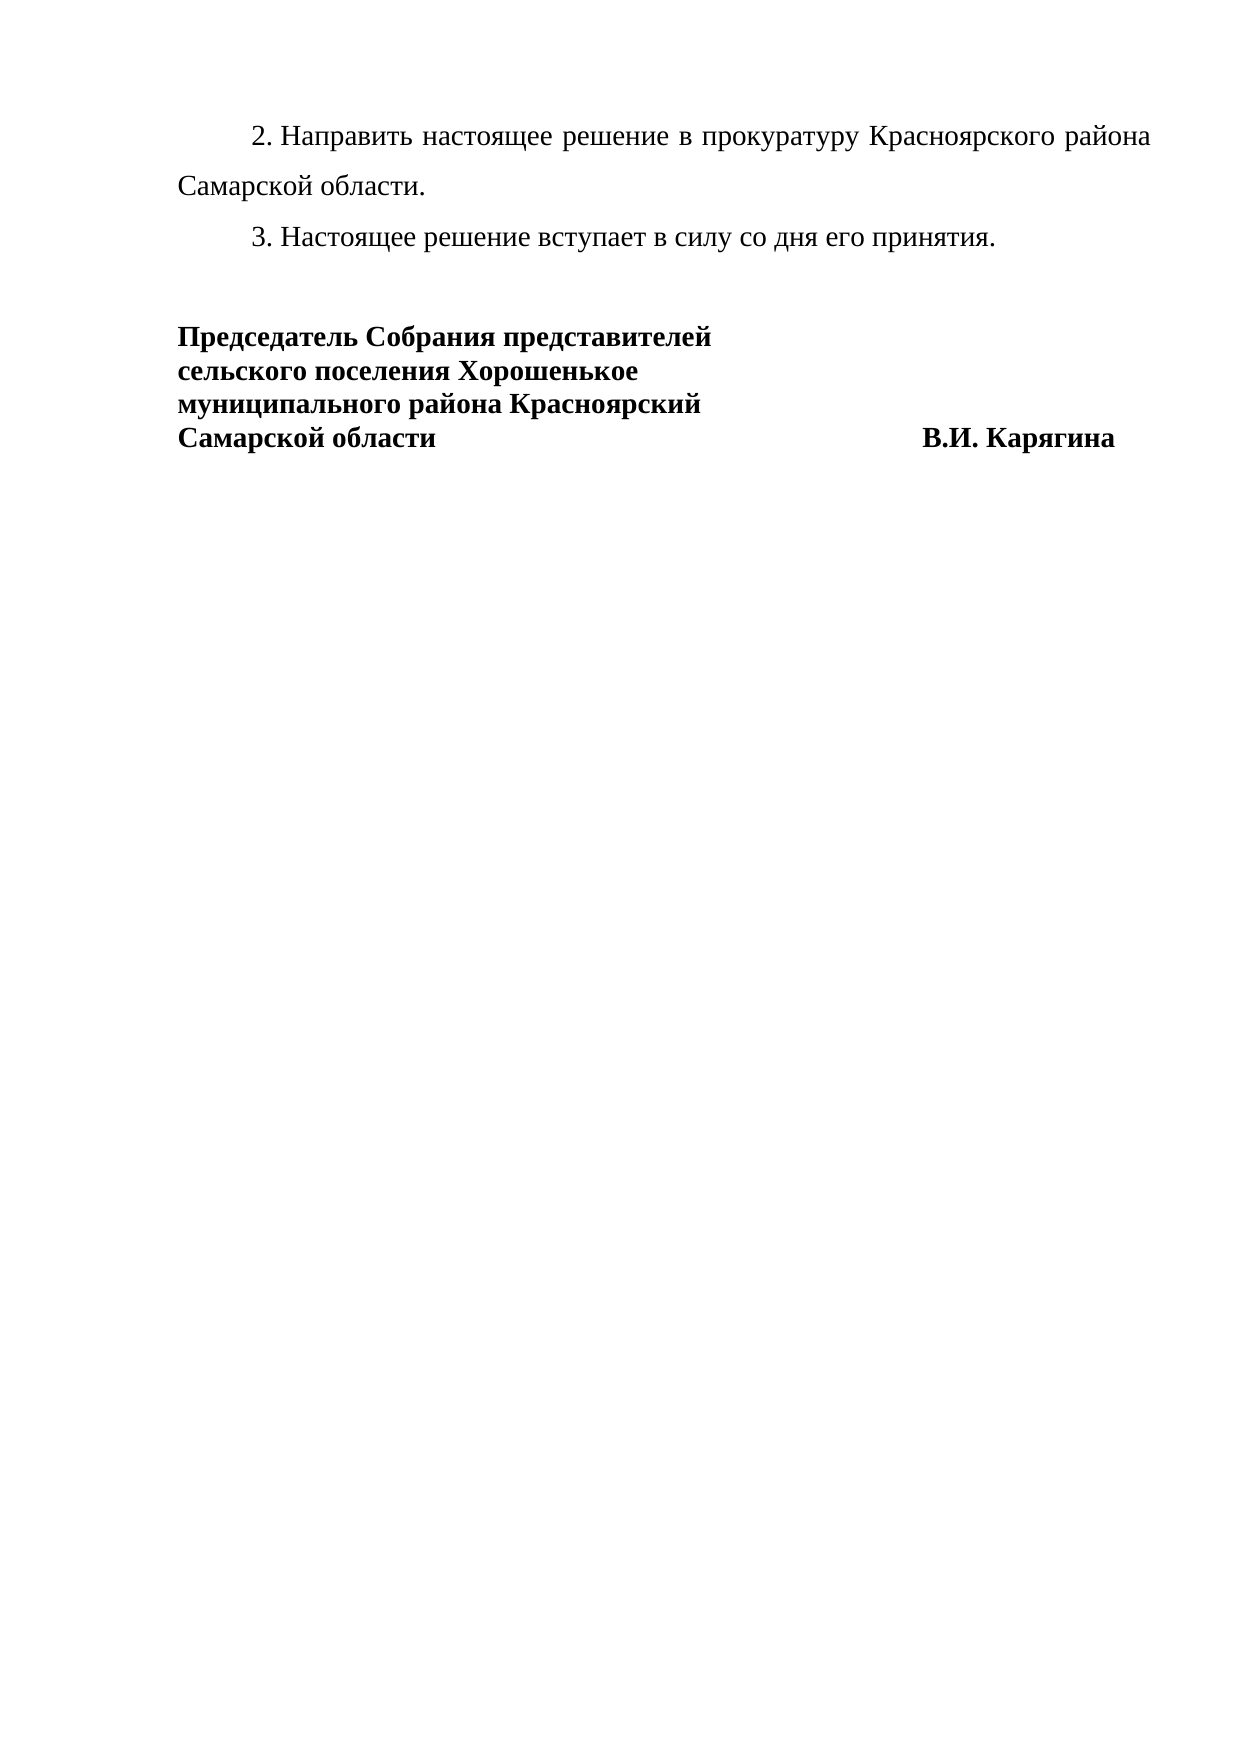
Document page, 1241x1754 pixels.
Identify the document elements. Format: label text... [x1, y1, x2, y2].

text 3. Настоящее решение вступает в силу со дня его принятия. [177, 219, 1152, 252]
text Самарской области В.И. Карягина [177, 420, 1152, 453]
text Председатель Собрания представителей [177, 319, 1152, 353]
text сельского поселения Хорошенькое [177, 353, 1152, 386]
text муниципального района Красноярский [177, 386, 1152, 420]
text 2. Направить настоящее решение в прокуратуру Красноярского района Самарской области. [177, 118, 1152, 202]
